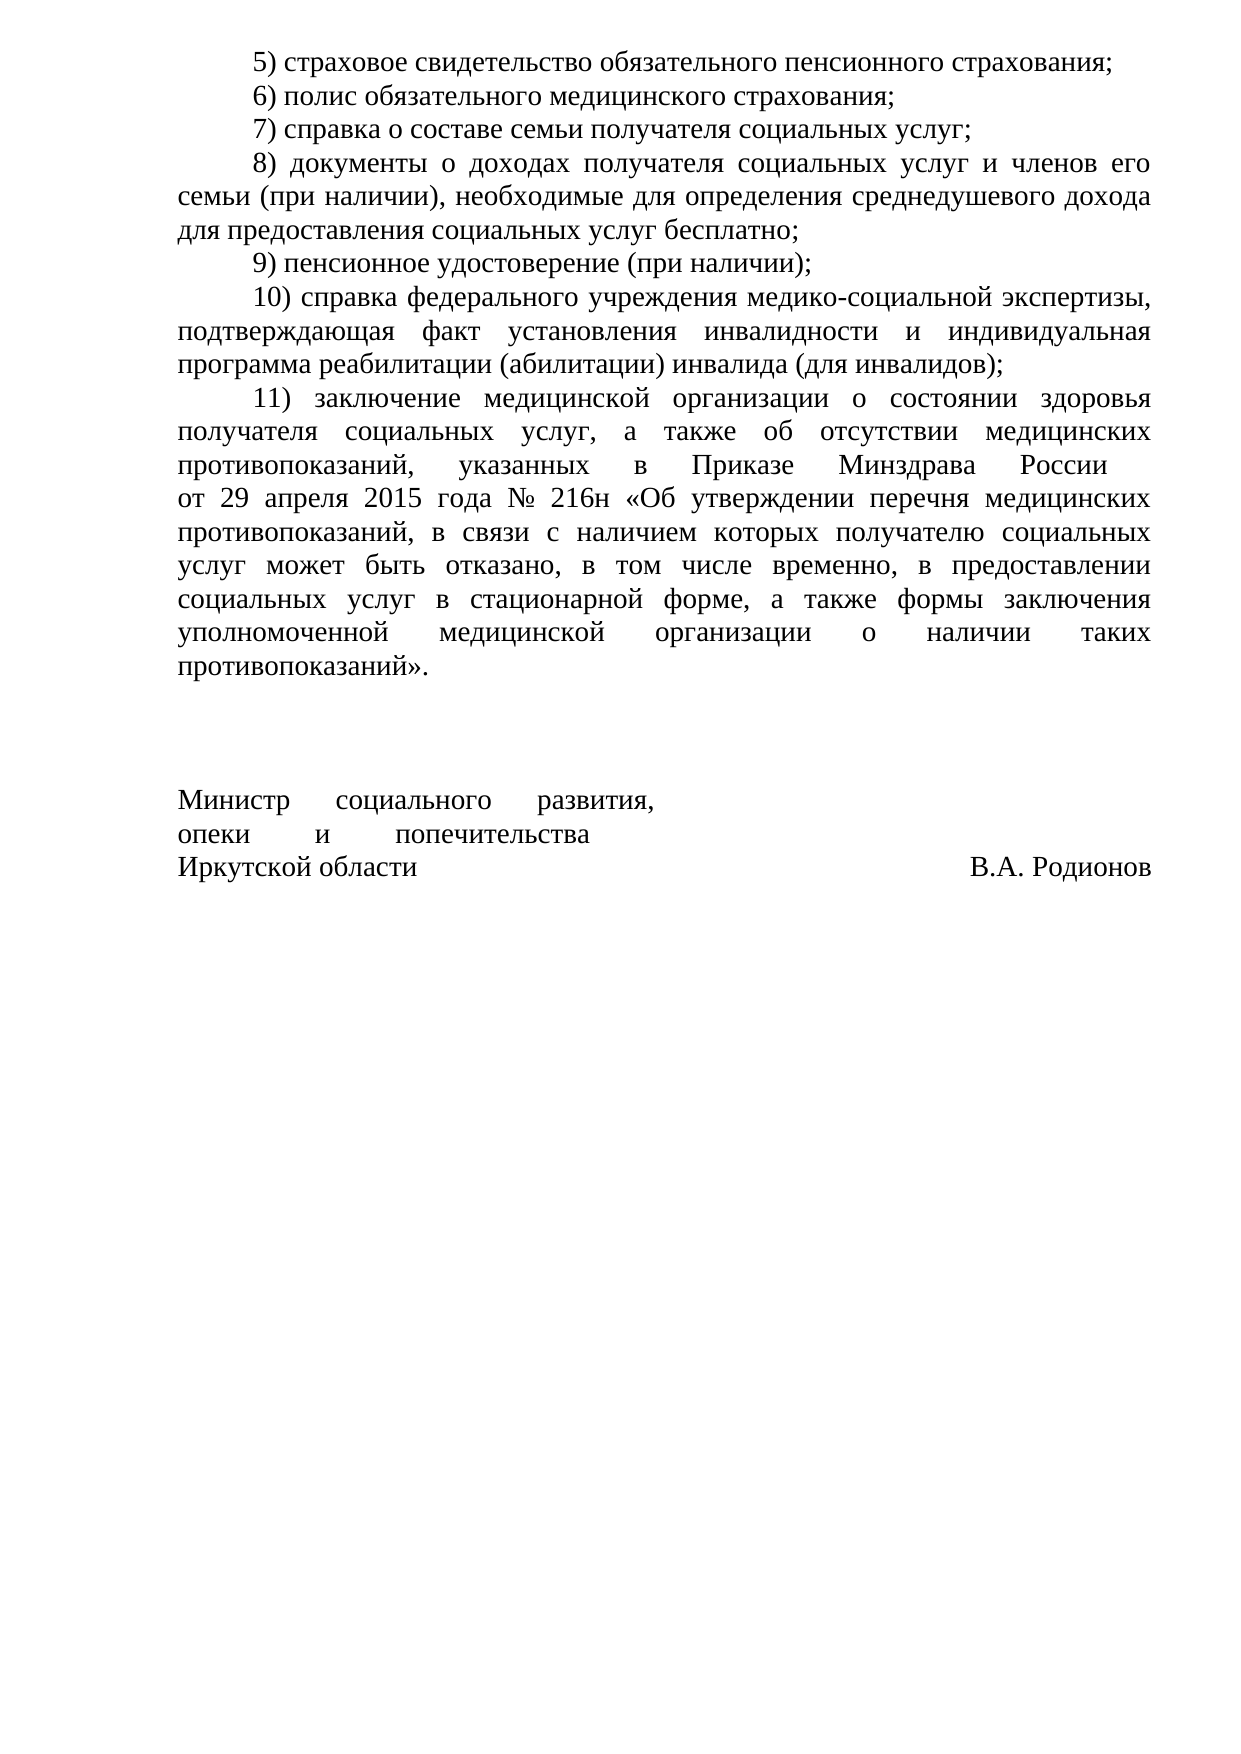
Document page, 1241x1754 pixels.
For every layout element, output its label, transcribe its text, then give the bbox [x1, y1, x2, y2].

text 11) заключение медицинской организации о состоянии здоровья получателя социальных услуг, а также об отсутствии медицинских противопоказаний, указанных в Приказе Минздрава России от 29 апреля 2015 года № 216н «Об утверждении перечня медицинских противопоказаний, в связи с наличием которых получателю социальных услуг может быть отказано, в том числе временно, в предоставлении социальных услуг в стационарной форме, а также формы заключения уполномоченной медицинской организации о наличии таких противопоказаний». [177, 447, 1152, 682]
text 10) справка федерального учреждения медико-социальной экспертизы, подтверждающая факт установления инвалидности и индивидуальная программа реабилитации (абилитации) инвалида (для инвалидов); [177, 279, 1152, 380]
text 6) полис обязательного медицинского страхования; [177, 78, 1152, 111]
text 9) пенсионное удостоверение (при наличии); [177, 246, 1152, 279]
table_header В.А. Родионов [666, 782, 1163, 883]
table_header Министр социального развития, опеки и попечительства Иркутской области [166, 782, 666, 883]
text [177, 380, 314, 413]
text 8) документы о доходах получателя социальных услуг и членов его семьи (при наличии), необходимые для определения среднедушевого дохода для предоставления социальных услуг бесплатно; [177, 145, 1152, 246]
text 5) страховое свидетельство обязательного пенсионного страхования; [177, 44, 1152, 78]
text 7) справка о составе семьи получателя социальных услуг; [177, 111, 1152, 145]
